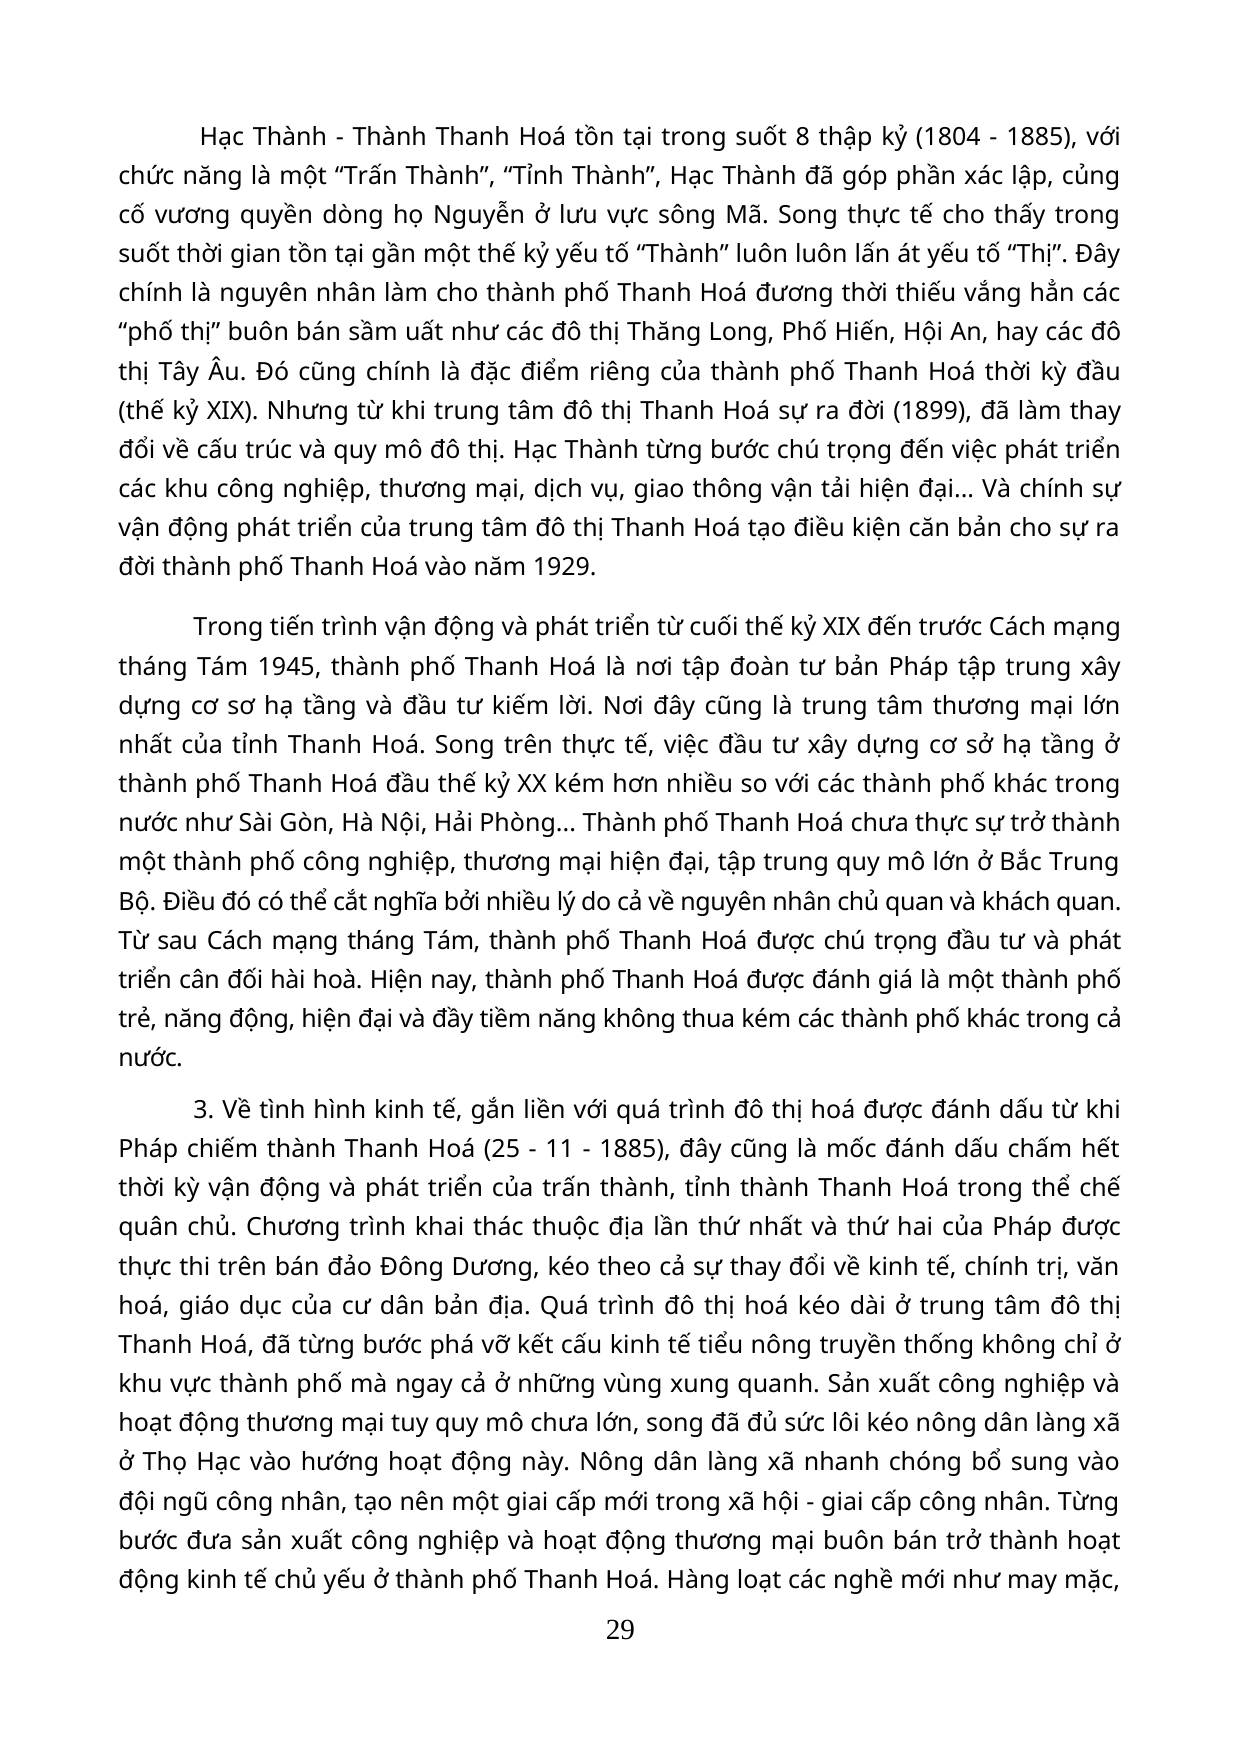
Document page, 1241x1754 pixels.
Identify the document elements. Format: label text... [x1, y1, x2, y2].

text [118, 1091, 1122, 1596]
text Trong tiến trình vận động và phát triển từ cuối thế kỷ XIX đến trước Cách mạng tháng Tám 1945, thành phố Thanh Hoá là nơi tập đoàn tư bản Pháp tập trung xây dựng cơ sơ hạ tầng và đầu tư kiếm lời. Nơi đây cũng là trung tâm thương mại lớn nhất của tỉnh Thanh Hoá. Song trên thực tế, việc đầu tư xây dựng cơ sở hạ tầng ở thành phố Thanh Hoá đầu thế kỷ XX kém hơn nhiều so với các thành phố khác trong nước như Sài Gòn, Hà Nội, Hải Phòng... Thành phố Thanh Hoá chưa thực sự trở thành một thành phố công nghiệp, thương mại hiện đại, tập trung quy mô lớn ở Bắc Trung Bộ. Điều đó có thể cắt nghĩa bởi nhiều lý do cả về nguyên nhân chủ quan và khách quan. Từ sau Cách mạng tháng Tám, thành phố Thanh Hoá được chú trọng đầu tư và phát triển cân đối hài hoà. Hiện nay, thành phố Thanh Hoá được đánh giá là một thành phố trẻ, năng động, hiện đại và đầy tiềm năng không thua kém các thành phố khác trong cả nước. [118, 609, 1122, 1074]
text Hạc Thành - Thành Thanh Hoá tồn tại trong suốt 8 thập kỷ (1804 - 1885), với chức năng là một “Trấn Thành”, “Tỉnh Thành”, Hạc Thành đã góp phần xác lập, củng cố vương quyền dòng họ Nguyễn ở lưu vực sông Mã. Song thực tế cho thấy trong suốt thời gian tồn tại gần một thế kỷ yếu tố “Thành” luôn luôn lấn át yếu tố “Thị”. Đây chính là nguyên nhân làm cho thành phố Thanh Hoá đương thời thiếu vắng hẳn các “phố thị” buôn bán sầm uất như các đô thị Thăng Long, Phố Hiến, Hội An, hay các đô thị Tây Âu. Đó cũng chính là đặc điểm riêng của thành phố Thanh Hoá thời kỳ đầu (thế kỷ XIX). Nhưng từ khi trung tâm đô thị Thanh Hoá sự ra đời (1899), đã làm thay đổi về cấu trúc và quy mô đô thị. Hạc Thành từng bước chú trọng đến việc phát triển các khu công nghiệp, thương mại, dịch vụ, giao thông vận tải hiện đại... Và chính sự vận động phát triển của trung tâm đô thị Thanh Hoá tạo điều kiện căn bản cho sự ra đời thành phố Thanh Hoá vào năm 1929. [118, 118, 1122, 583]
